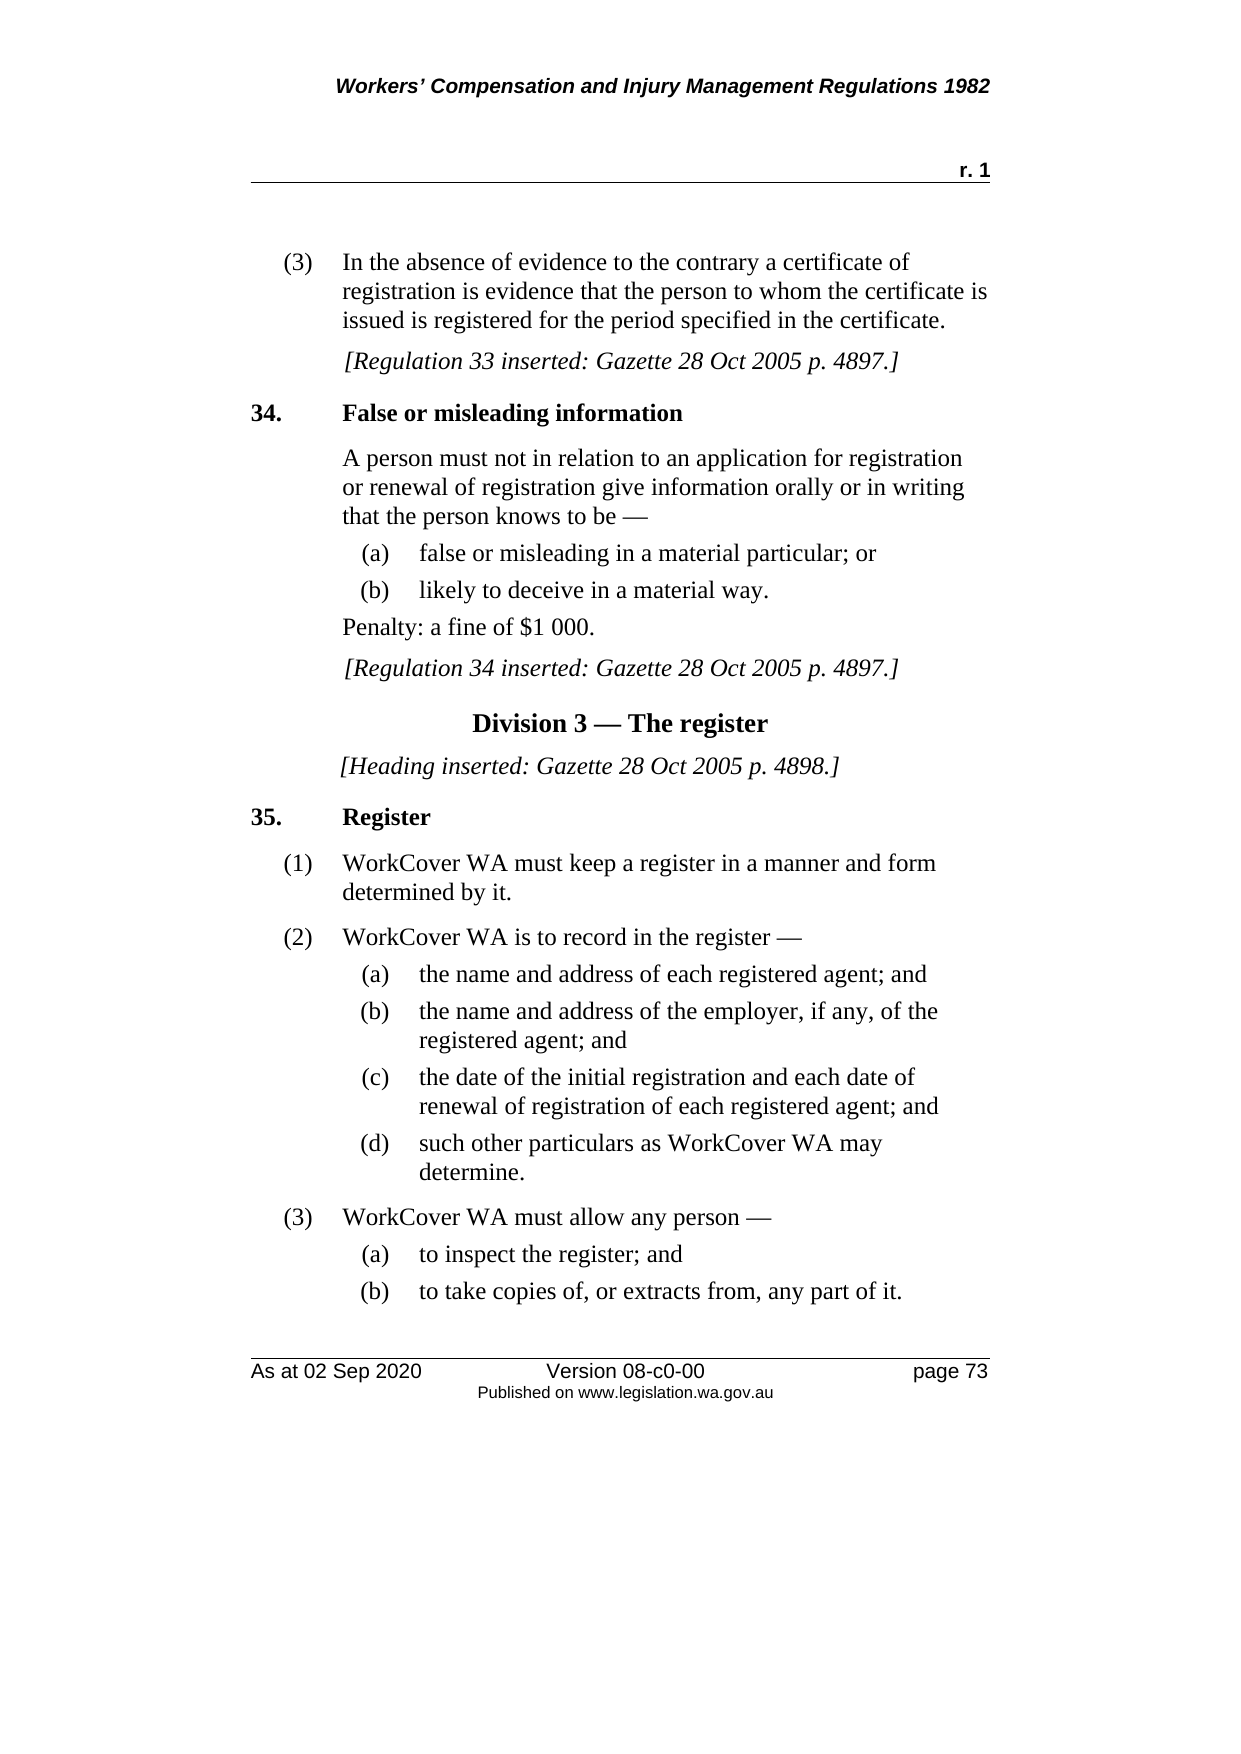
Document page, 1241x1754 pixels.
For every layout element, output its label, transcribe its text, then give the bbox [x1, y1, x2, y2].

text (1) WorkCover WA must keep a register in a manner and form determined by it. [251, 848, 990, 905]
text (b) to take copies of, or extracts from, any part of it. [251, 1276, 990, 1305]
subtitle 35. Register [251, 802, 990, 831]
text [Regulation 34 inserted: Gazette 28 Oct 2005 p. 4897.] [251, 653, 990, 682]
text (a) to inspect the register; and [251, 1239, 990, 1268]
text Penalty: a fine of $1 000. [251, 612, 990, 641]
text [Regulation 33 inserted: Gazette 28 Oct 2005 p. 4897.] [251, 346, 990, 375]
text (c) the date of the initial registration and each date of renewal of registration of each registered agent; and [251, 1062, 990, 1119]
text (b) the name and address of the employer, if any, of the registered agent; and [251, 996, 990, 1054]
text (3) In the absence of evidence to the contrary a certificate of registration is evidence that the person to whom the certificate is issued is registered for the period specified in the certificate. [251, 247, 990, 334]
subtitle [Heading inserted: Gazette 28 Oct 2005 p. 4898.] [251, 751, 990, 779]
text (2) WorkCover WA is to record in the register — [251, 922, 990, 951]
text (d) such other particulars as WorkCover WA may determine. [251, 1128, 990, 1185]
subtitle 34. False or misleading information [251, 398, 990, 427]
subtitle Division 3 — The register [251, 707, 990, 738]
text (a) false or misleading in a material particular; or [251, 538, 990, 567]
text (a) the name and address of each registered agent; and [251, 959, 990, 988]
text (3) WorkCover WA must allow any person — [251, 1202, 990, 1231]
text (b) likely to deceive in a material way. [251, 575, 990, 604]
text A person must not in relation to an application for registration or renewal of registration give information orally or in writing that the person knows to be — [251, 443, 990, 529]
